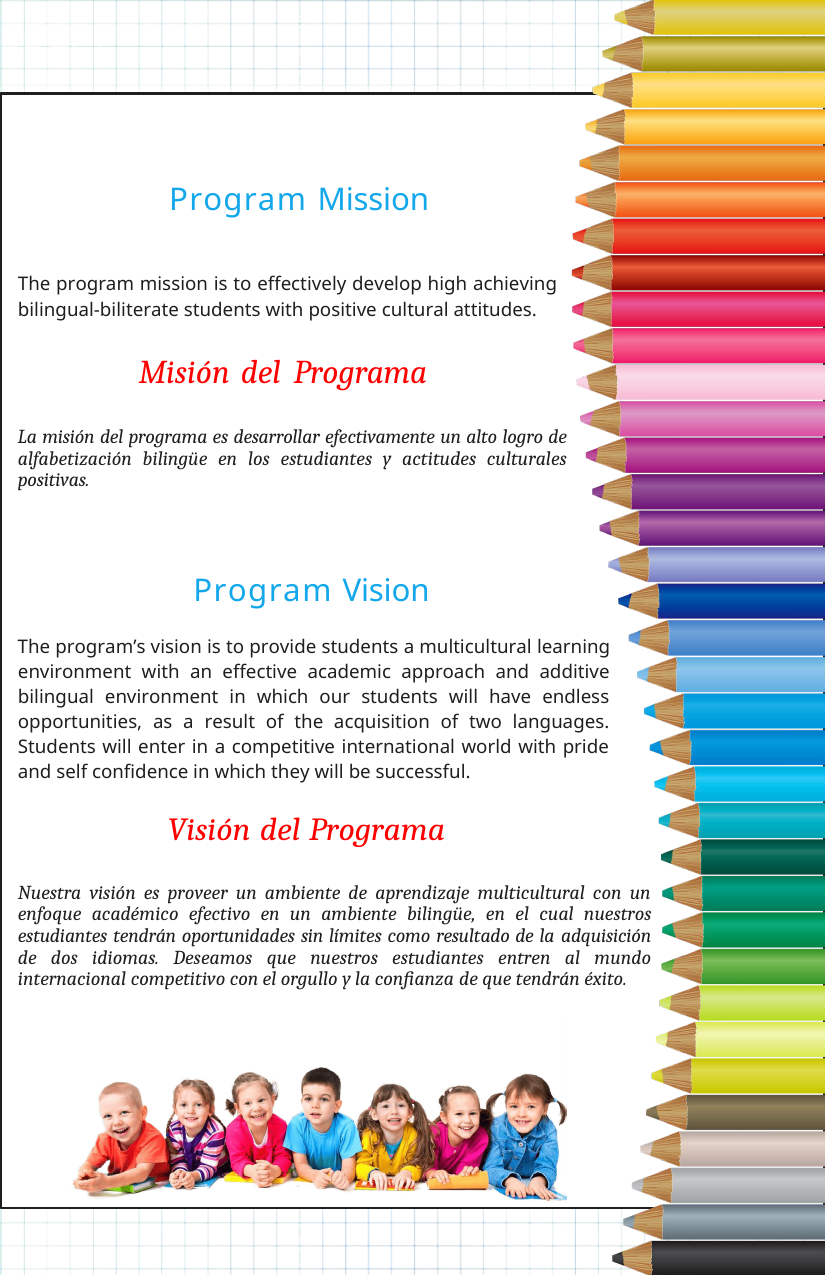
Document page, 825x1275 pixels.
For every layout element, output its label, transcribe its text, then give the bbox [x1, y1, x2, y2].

text La misión del programa es desarrollar efectivamente un alto logro de alfabetización bilingüe en los estudiantes y actitudes culturales positivas. [17, 427, 568, 492]
text The program’s vision is to provide students a multicultural learning environment with an effective academic approach and additive bilingual environment in which our students will have endless opportunities, as a result of the acquisition of two languages. Students will enter in a competitive international world with pride and self confidence in which they will be successful. [17, 633, 610, 784]
text The program mission is to effectively develop high achieving bilingual-biliterate students with positive cultural attitudes. [18, 270, 558, 321]
picture [687, 704, 825, 708]
text Nuestra visión es proveer un ambiente de aprendizaje multicultural con un enfoque académico efectivo en un ambiente bilingüe, en el cual nuestros estudiantes tendrán oportunidades sin límites como resultado de la adquisición de dos idiomas. Deseamos que nuestros estudiantes entren al mundo internacional competitivo con el orgullo y la confianza de que tendrán éxito. [18, 882, 652, 991]
subtitle Program Vision [2, 568, 429, 610]
text Visión del Programa [167, 812, 814, 849]
picture [0, 0, 825, 1275]
subtitle Program Mission [2, 177, 429, 219]
text Misión del Programa [138, 353, 814, 391]
